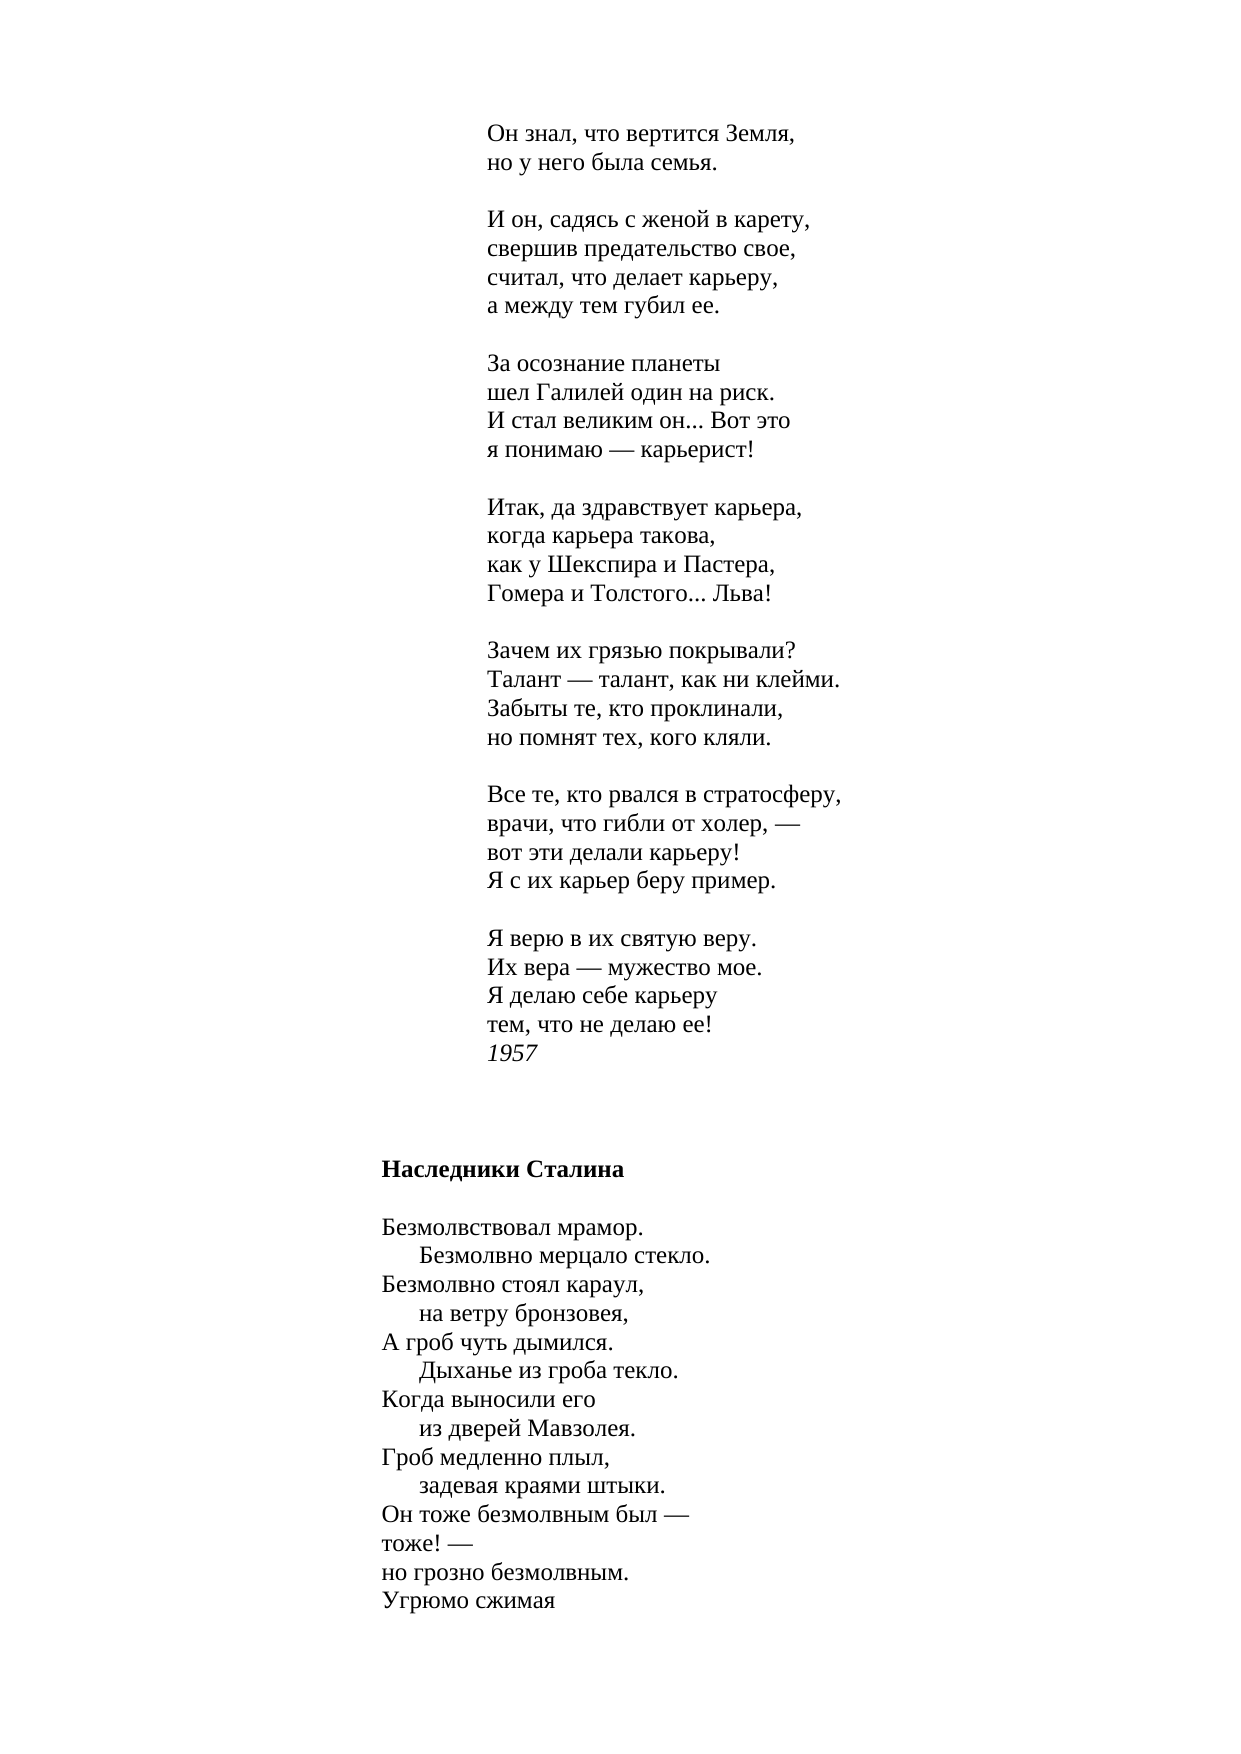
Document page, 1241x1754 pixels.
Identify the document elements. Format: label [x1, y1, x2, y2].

table_header [487, 118, 842, 1067]
table_header [381, 1154, 947, 1614]
